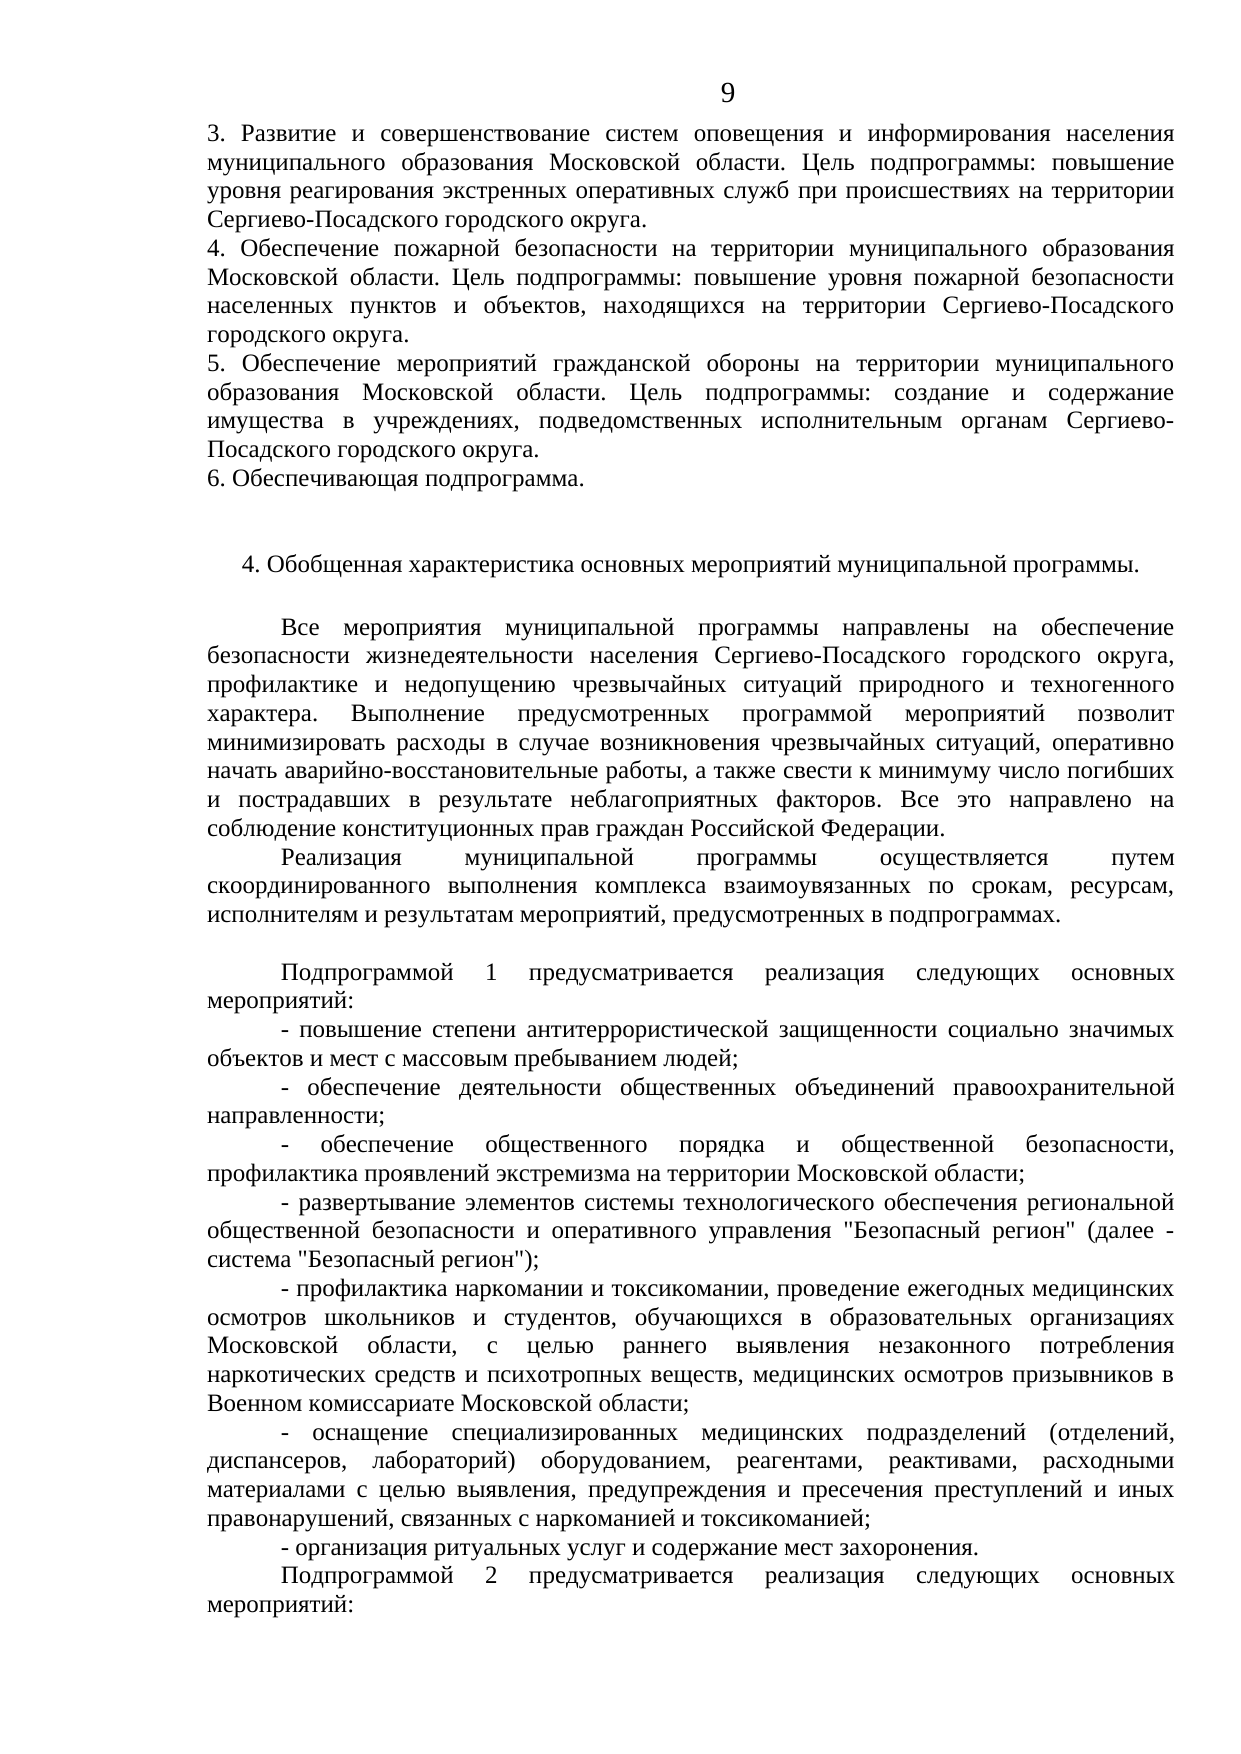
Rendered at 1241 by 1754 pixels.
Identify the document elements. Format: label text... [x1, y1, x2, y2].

text - развертывание элементов системы технологического обеспечения региональной общественной безопасности и оперативного управления "Безопасный регион" (далее - система "Безопасный регион"); [207, 1187, 1175, 1273]
text 5. Обеспечение мероприятий гражданской обороны на территории муниципального образования Московской области. Цель подпрограммы: создание и содержание имущества в учреждениях, подведомственных исполнительным органам Сергиево-Посадского городского округа. [207, 348, 1175, 463]
text Все мероприятия муниципальной программы направлены на обеспечение безопасности жизнедеятельности населения Сергиево-Посадского городского округа, профилактике и недопущению чрезвычайных ситуаций природного и техногенного характера. Выполнение предусмотренных программой мероприятий позволит минимизировать расходы в случае возникновения чрезвычайных ситуаций, оперативно начать аварийно-восстановительные работы, а также свести к минимуму число погибших и пострадавших в результате неблагоприятных факторов. Все это направлено на соблюдение конституционных прав граждан Российской Федерации. [207, 612, 1175, 842]
text - обеспечение общественного порядка и общественной безопасности, профилактика проявлений экстремизма на территории Московской области; [207, 1129, 1175, 1187]
text - организация ритуальных услуг и содержание мест захоронения. [207, 1532, 1175, 1560]
text - оснащение специализированных медицинских подразделений (отделений, диспансеров, лабораторий) оборудованием, реагентами, реактивами, расходными материалами с целью выявления, предупреждения и пресечения преступлений и иных правонарушений, связанных с наркоманией и токсикоманией; [207, 1417, 1175, 1532]
text 6. Обеспечивающая подпрограмма. [207, 463, 1175, 492]
text Подпрограммой 2 предусматривается реализация следующих основных мероприятий: [207, 1560, 1175, 1618]
text - профилактика наркомании и токсикомании, проведение ежегодных медицинских осмотров школьников и студентов, обучающихся в образовательных организациях Московской области, с целью раннего выявления незаконного потребления наркотических средств и психотропных веществ, медицинских осмотров призывников в Военном комиссариате Московской области; [207, 1273, 1175, 1417]
text 4. Обеспечение пожарной безопасности на территории муниципального образования Московской области. Цель подпрограммы: повышение уровня пожарной безопасности населенных пунктов и объектов, находящихся на территории Сергиево-Посадского городского округа. [207, 233, 1175, 348]
text 3. Развитие и совершенствование систем оповещения и информирования населения муниципального образования Московской области. Цель подпрограммы: повышение уровня реагирования экстренных оперативных служб при происшествиях на территории Сергиево-Посадского городского округа. [207, 118, 1175, 233]
text - повышение степени антитеррористической защищенности социально значимых объектов и мест с массовым пребыванием людей; [207, 1014, 1175, 1072]
text 4. Обобщенная характеристика основных мероприятий муниципальной программы. [207, 549, 1175, 578]
text Подпрограммой 1 предусматривается реализация следующих основных мероприятий: [207, 957, 1175, 1014]
text Реализация муниципальной программы осуществляется путем скоординированного выполнения комплекса взаимоувязанных по срокам, ресурсам, исполнителям и результатам мероприятий, предусмотренных в подпрограммах. [207, 842, 1175, 928]
text - обеспечение деятельности общественных объединений правоохранительной направленности; [207, 1072, 1175, 1129]
